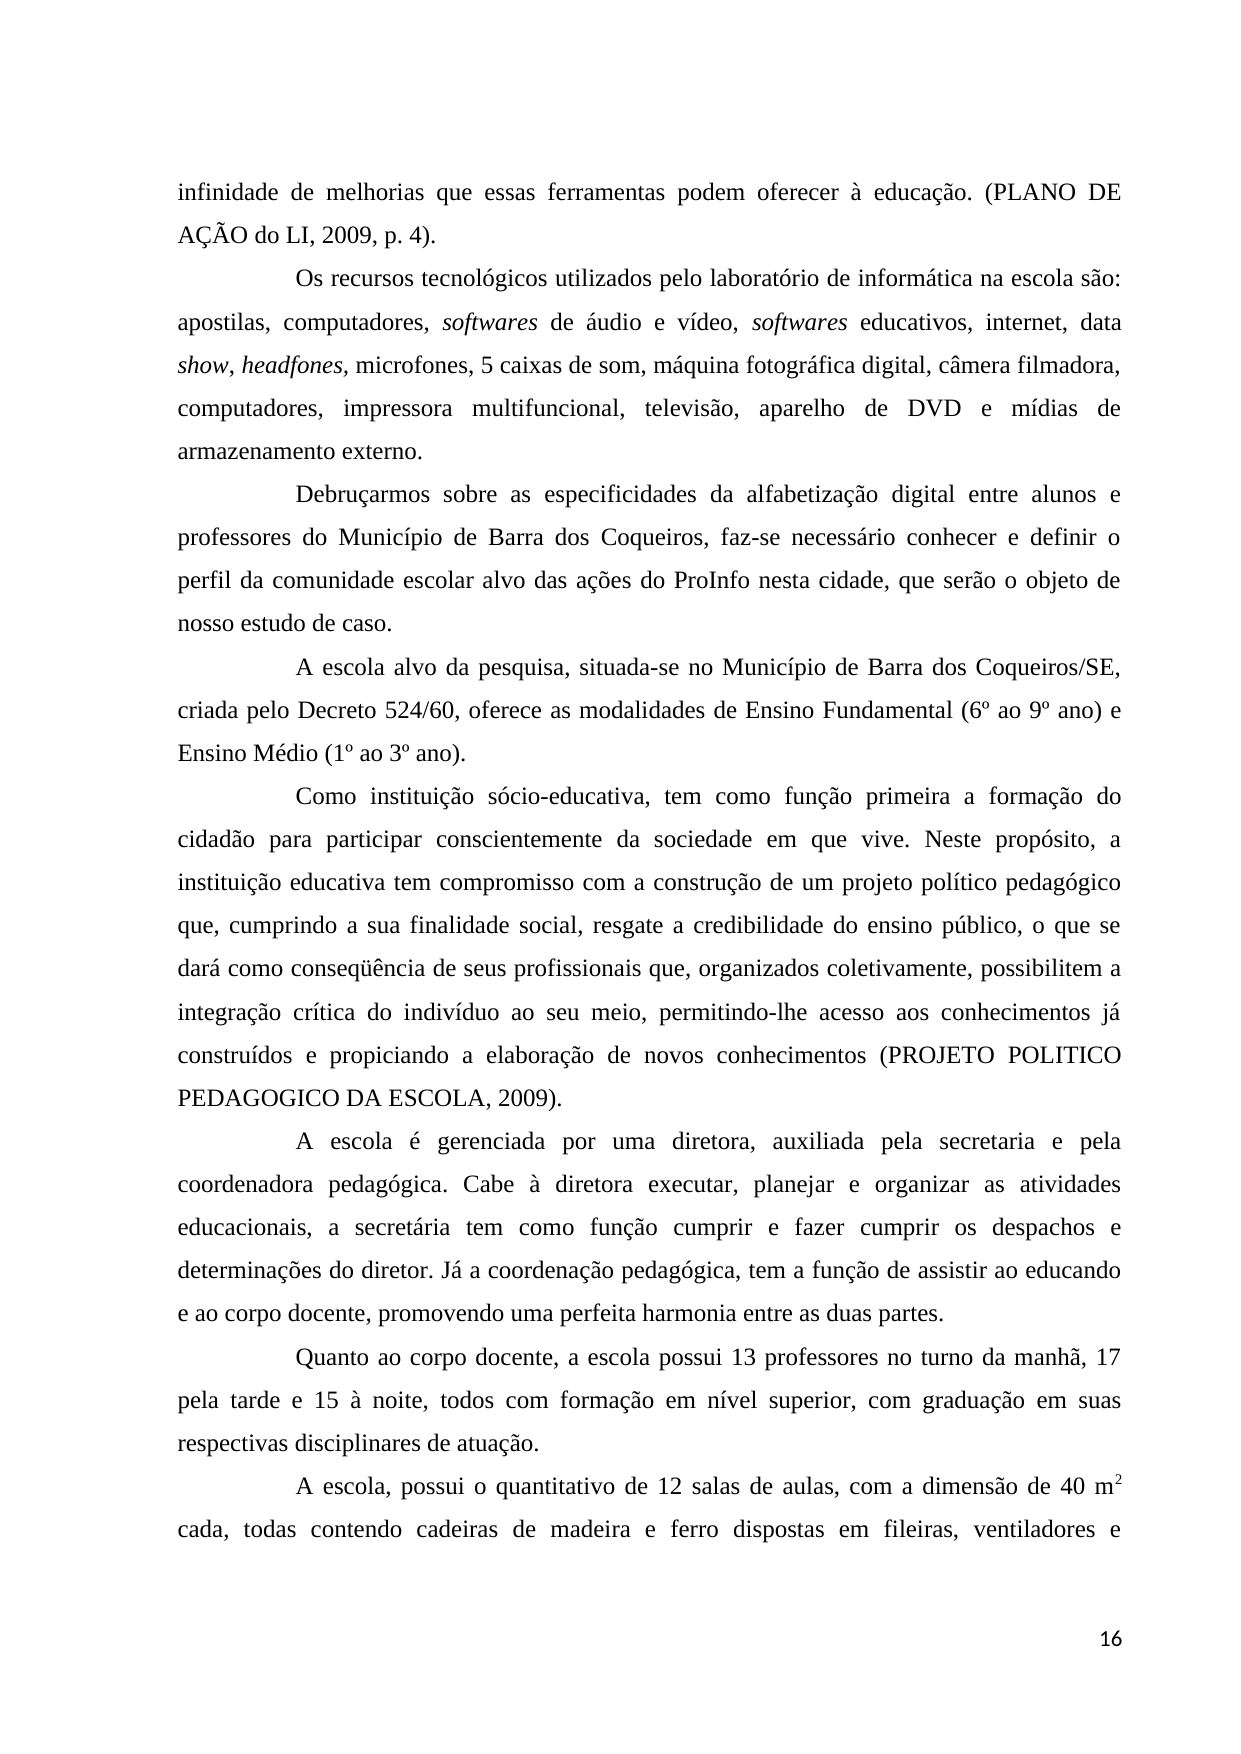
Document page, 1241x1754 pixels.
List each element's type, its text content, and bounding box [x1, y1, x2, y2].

text A escola é gerenciada por uma diretora, auxiliada pela secretaria e pela coordenadora pedagógica. Cabe à diretora executar, planejar e organizar as atividades educacionais, a secretária tem como função cumprir e fazer cumprir os despachos e determinações do diretor. Já a coordenação pedagógica, tem a função de assistir ao educando e ao corpo docente, promovendo uma perfeita harmonia entre as duas partes. [177, 1126, 1122, 1327]
text Debruçarmos sobre as especificidades da alfabetização digital entre alunos e professores do Município de Barra dos Coqueiros, faz-se necessário conhecer e definir o perfil da comunidade escolar alvo das ações do ProInfo nesta cidade, que serão o objeto de nosso estudo de caso. [177, 479, 1122, 637]
text Como instituição sócio-educativa, tem como função primeira a formação do cidadão para participar conscientemente da sociedade em que vive. Neste propósito, a instituição educativa tem compromisso com a construção de um projeto político pedagógico que, cumprindo a sua finalidade social, resgate a credibilidade do ensino público, o que se dará como conseqüência de seus profissionais que, organizados coletivamente, possibilitem a integração crítica do indivíduo ao seu meio, permitindo-lhe acesso aos conhecimentos já construídos e propiciando a elaboração de novos conhecimentos (PROJETO POLITICO PEDAGOGICO DA ESCOLA, 2009). [177, 781, 1122, 1112]
text A escola alvo da pesquisa, situada-se no Município de Barra dos Coqueiros/SE, criada pelo Decreto 524/60, oferece as modalidades de Ensino Fundamental (6º ao 9º ano) e Ensino Médio (1º ao 3º ano). [177, 652, 1122, 767]
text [177, 1471, 1122, 1543]
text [177, 177, 1122, 249]
text Quanto ao corpo docente, a escola possui 13 professores no turno da manhã, 17 pela tarde e 15 à noite, todos com formação em nível superior, com graduação em suas respectivas disciplinares de atuação. [177, 1342, 1122, 1457]
text Os recursos tecnológicos utilizados pelo laboratório de informática na escola são: apostilas, computadores, softwares de áudio e vídeo, softwares educativos, internet, data show, headfones, microfones, 5 caixas de som, máquina fotográfica digital, câmera filmadora, computadores, impressora multifuncional, televisão, aparelho de DVD e mídias de armazenamento externo. [177, 263, 1122, 465]
